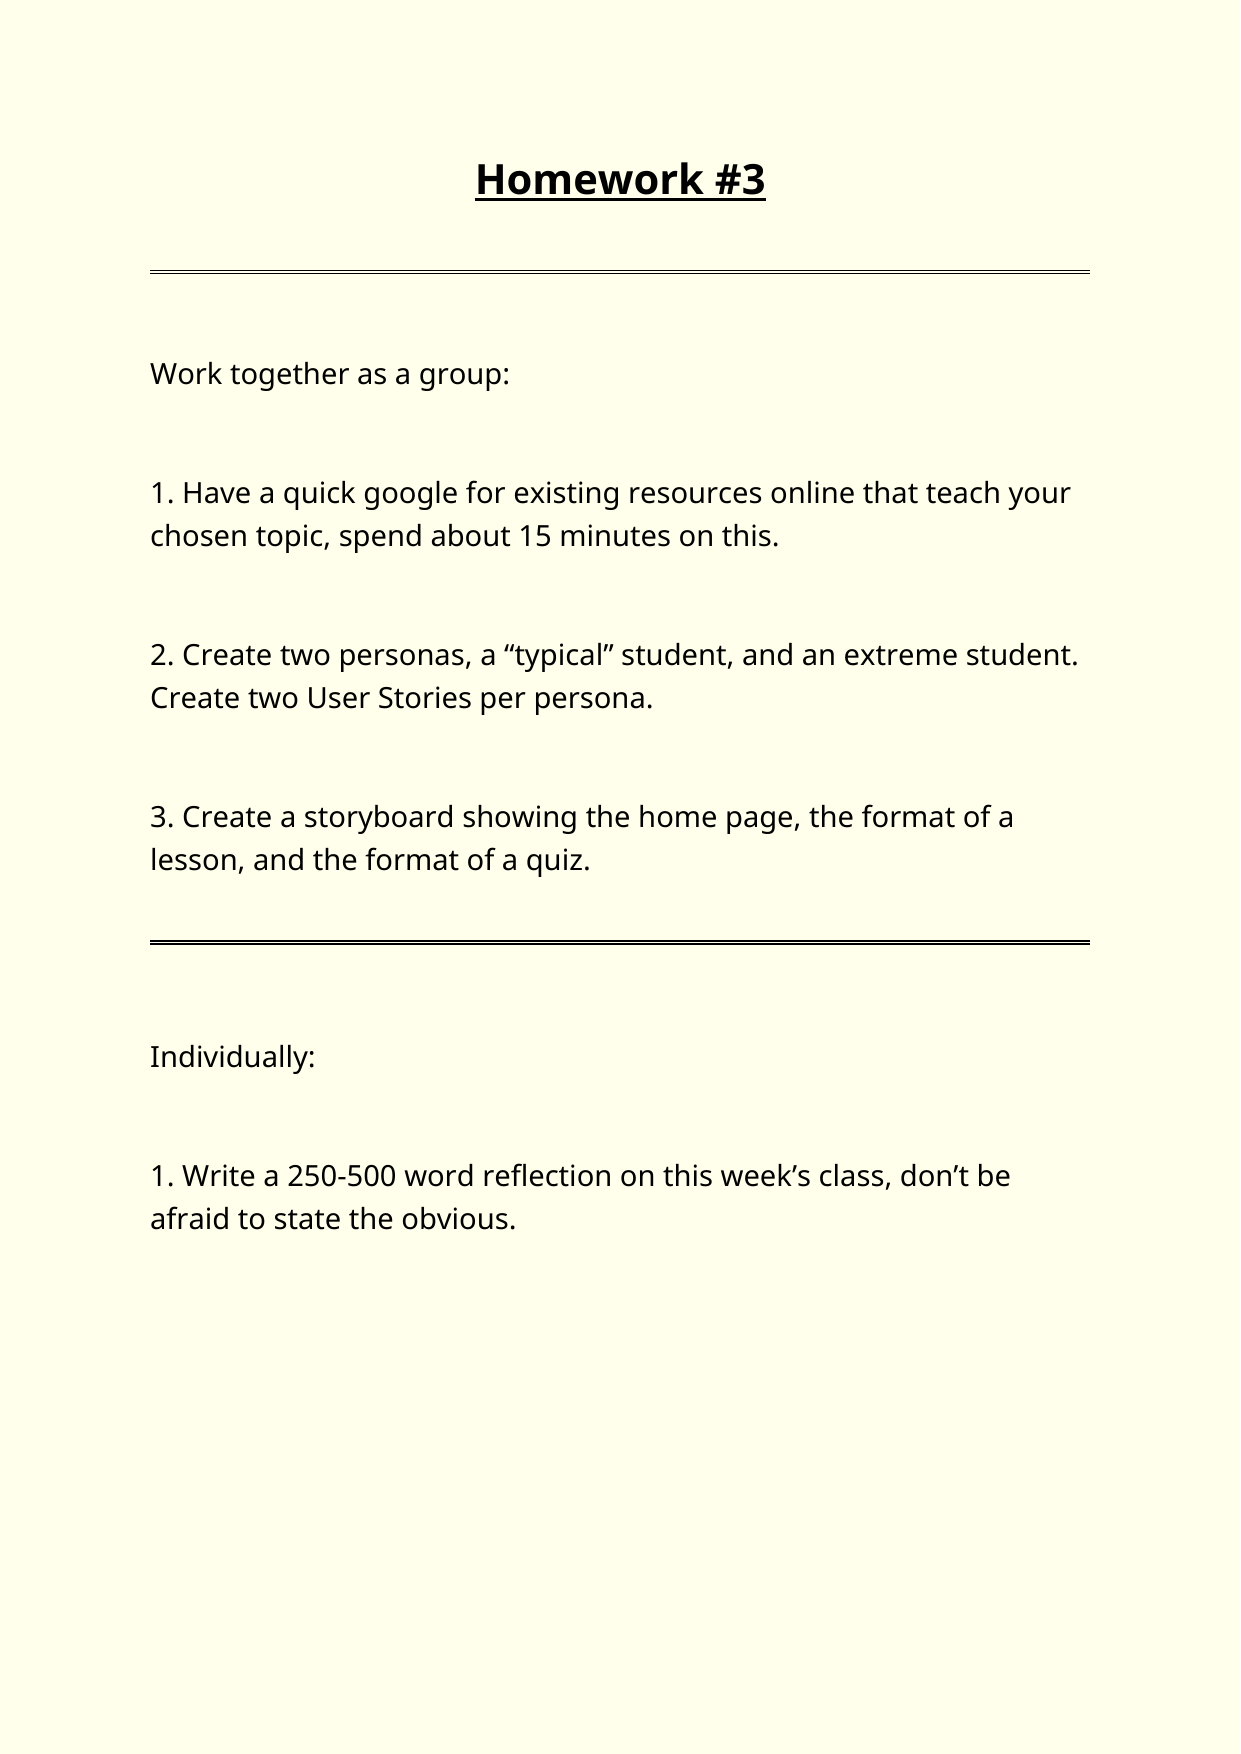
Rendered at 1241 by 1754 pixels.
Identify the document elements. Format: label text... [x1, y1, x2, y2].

text 1. Have a quick google for existing resources online that teach your chosen topic, spend about 15 minutes on this. [150, 473, 1090, 555]
text Homework #3 [150, 150, 1090, 207]
text 3. Create a storyboard showing the home page, the format of a lesson, and the format of a quiz. [150, 796, 1090, 879]
text Work together as a group: [150, 354, 1090, 393]
text Individually: [150, 1036, 1090, 1076]
text 1. Write a 250-500 word reflection on this week’s class, don’t be afraid to state the obvious. [150, 1155, 1090, 1238]
text 2. Create two personas, a “typical” student, and an extreme student. Create two User Stories per persona. [150, 634, 1090, 717]
